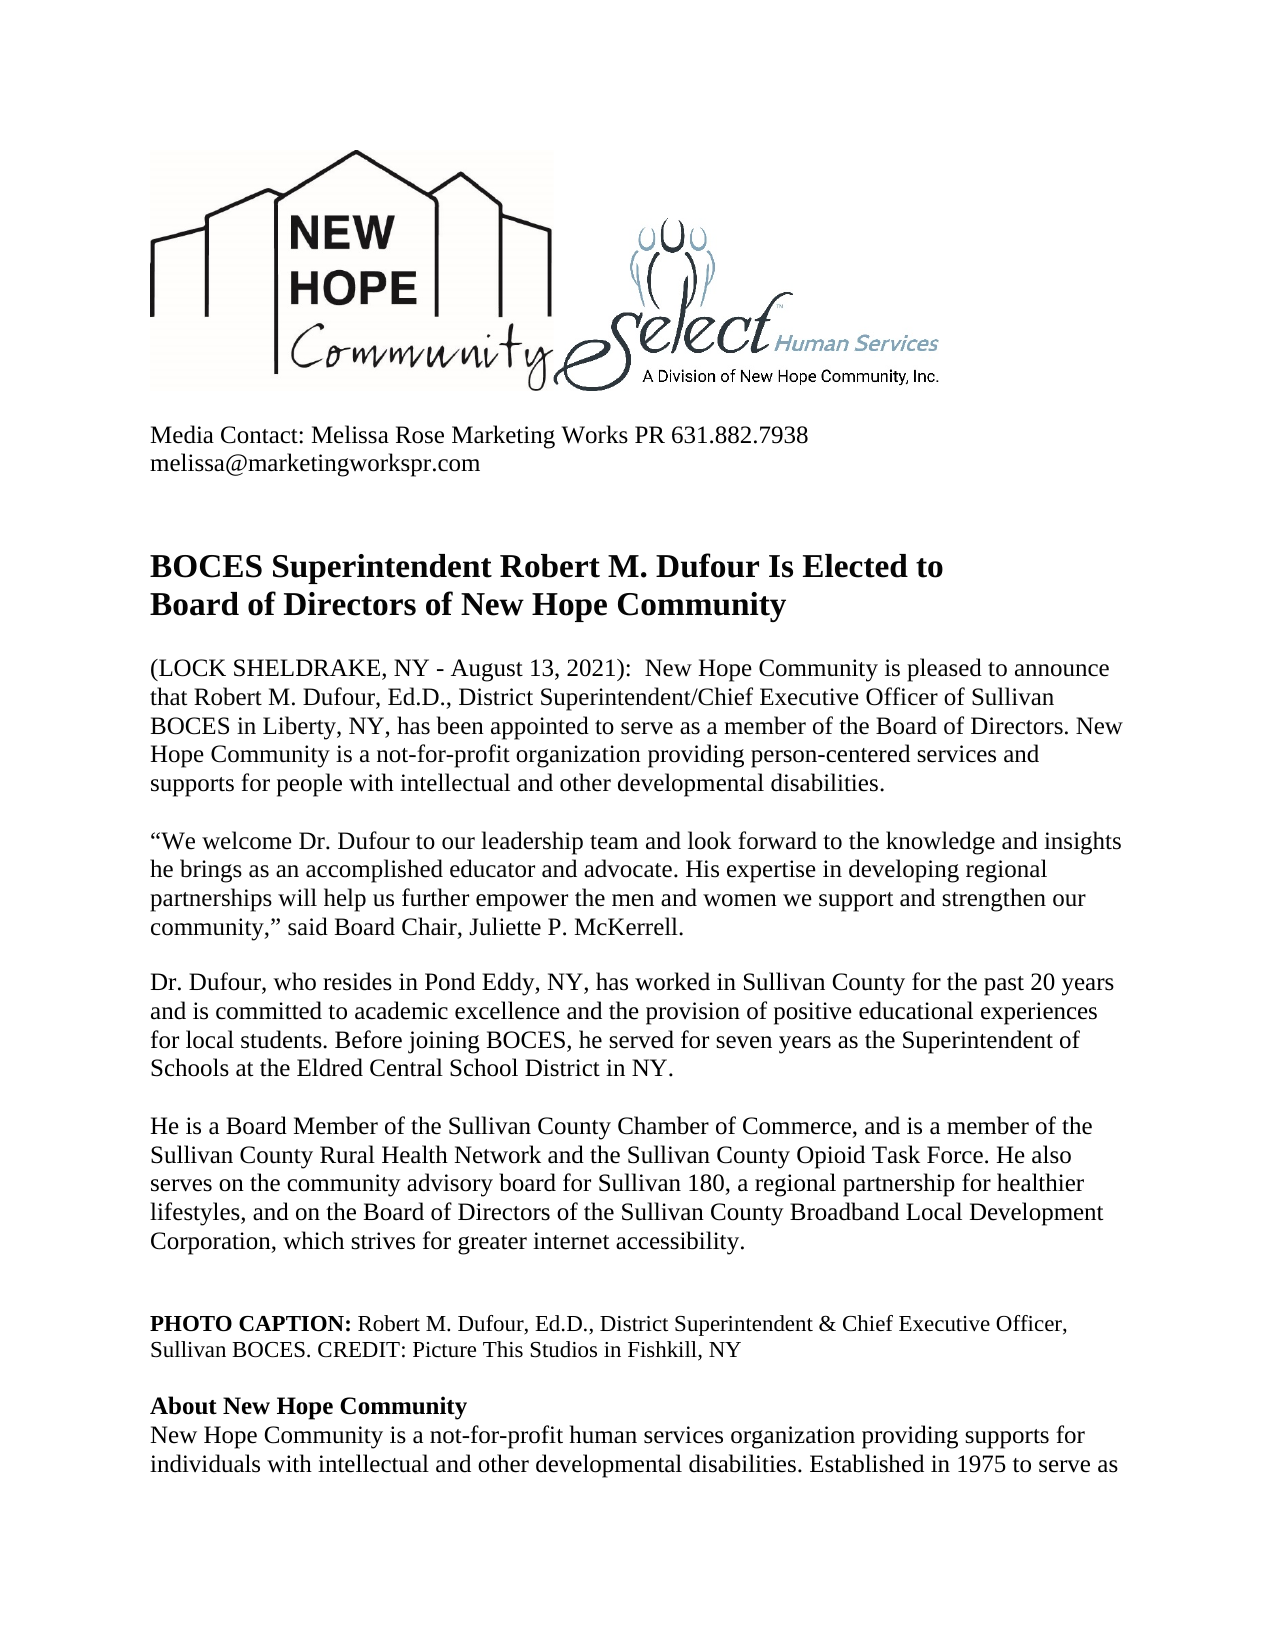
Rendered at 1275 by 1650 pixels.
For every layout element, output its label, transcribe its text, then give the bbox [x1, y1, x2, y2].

text Board of Directors of New Hope Community [150, 584, 1125, 623]
text About New Hope Community [150, 1391, 1125, 1420]
picture [150, 150, 939, 391]
text “We welcome Dr. Dufour to our leadership team and look forward to the knowledge and insights he brings as an accomplished educator and advocate. His expertise in developing regional partnerships will help us further empower the men and women we support and strengthen our community,” said Board Chair, Juliette P. McKerrell. [150, 826, 1125, 941]
text (LOCK SHELDRAKE, NY - August 13, 2021): New Hope Community is pleased to announce that Robert M. Dufour, Ed.D., District Superintendent/Chief Executive Officer of Sullivan BOCES in Liberty, NY, has been appointed to serve as a member of the Board of Directors. New Hope Community is a not-for-profit organization providing person-centered services and supports for people with intellectual and other developmental disabilities. [150, 653, 1125, 797]
text Dr. Dufour, who resides in Pond Eddy, NY, has worked in Sullivan County for the past 20 years and is committed to academic excellence and the provision of positive educational experiences for local students. Before joining BOCES, he served for seven years as the Superintendent of Schools at the Eldred Central School District in NY. [150, 967, 1116, 1082]
text He is a Board Member of the Sullivan County Chamber of Commerce, and is a member of the Sullivan County Rural Health Network and the Sullivan County Opioid Task Force. He also serves on the community advisory board for Sullivan 180, a regional partnership for healthier lifestyles, and on the Board of Directors of the Sullivan County Broadband Local Development Corporation, which strives for greater internet accessibility. [150, 1111, 1134, 1255]
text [150, 1420, 1125, 1477]
text Media Contact: Melissa Rose Marketing Works PR 631.882.7938 melissa@marketingworkspr.com [150, 420, 1125, 477]
text BOCES Superintendent Robert M. Dufour Is Elected to [150, 546, 1125, 584]
text PHOTO CAPTION: Robert M. Dufour, Ed.D., District Superintendent & Chief Executive Officer, Sullivan BOCES. CREDIT: Picture This Studios in Fishkill, NY [150, 1310, 1125, 1362]
